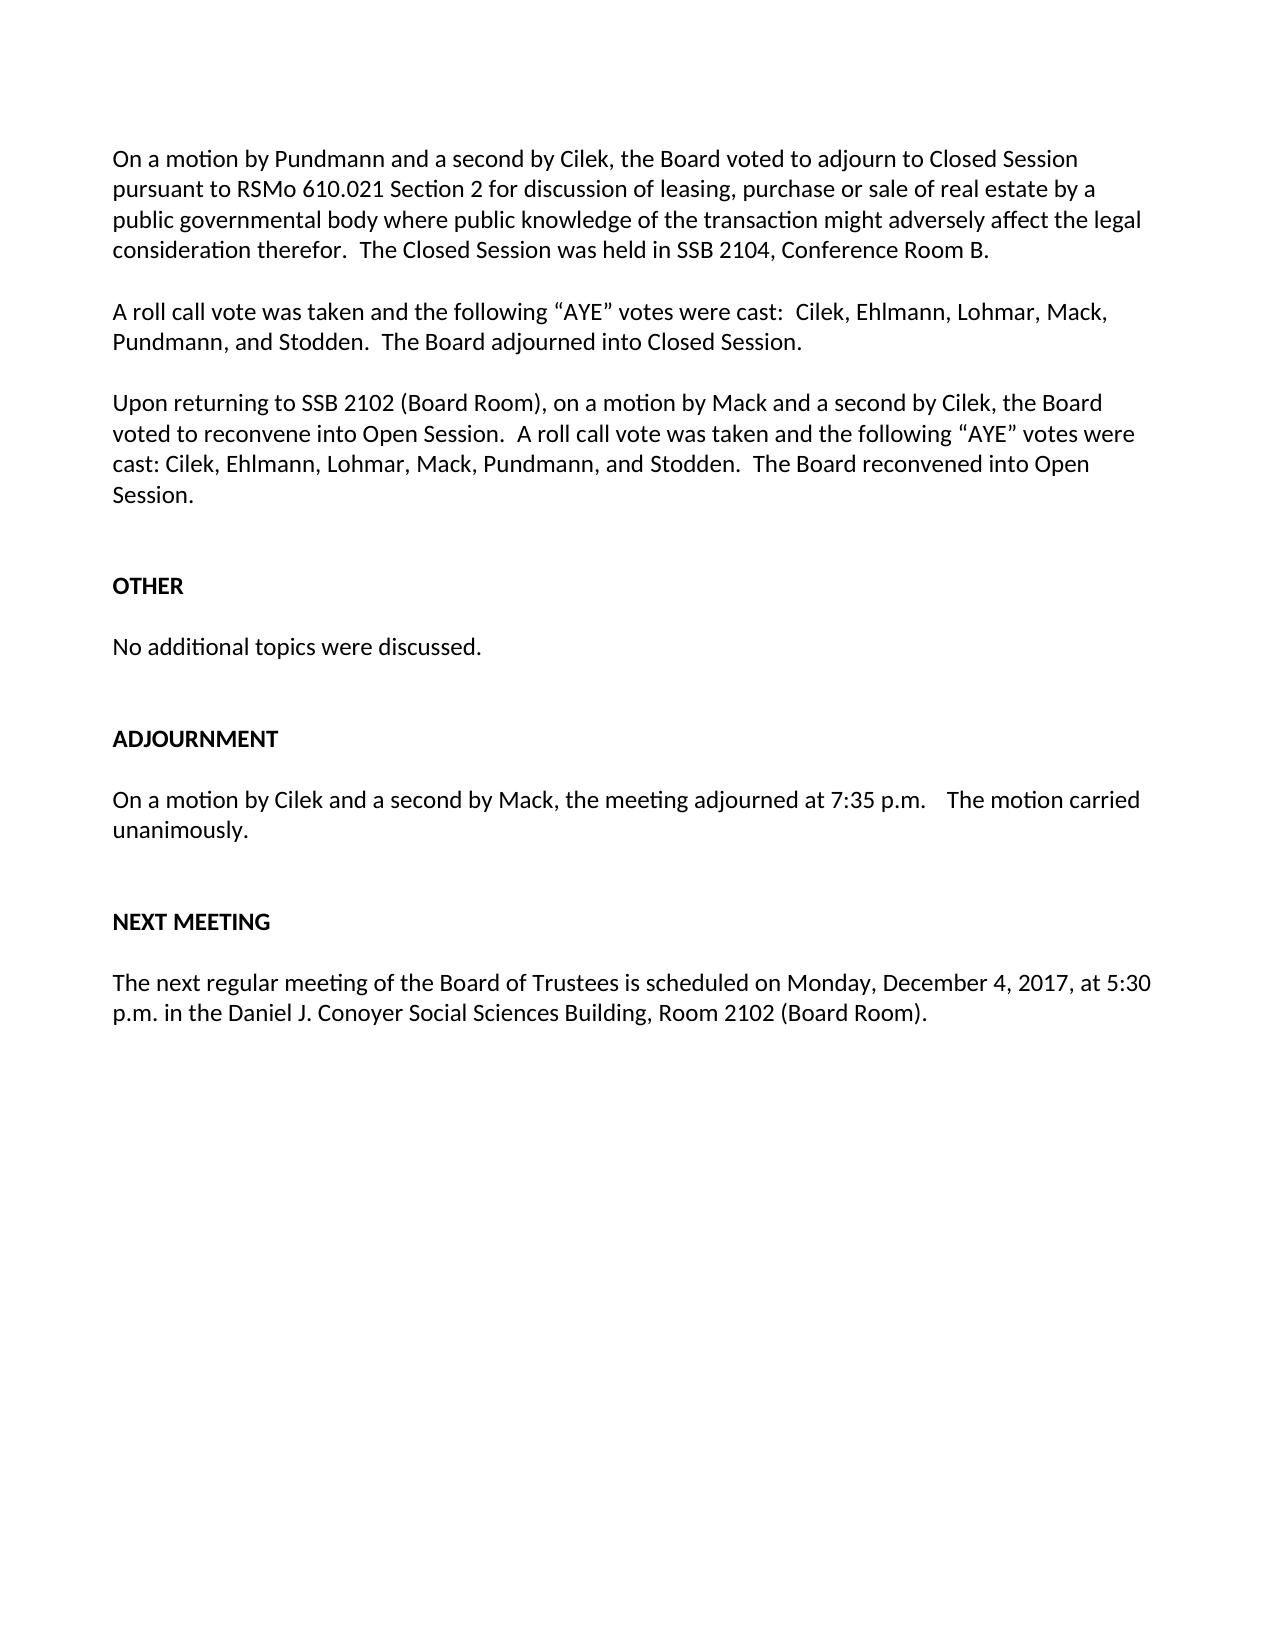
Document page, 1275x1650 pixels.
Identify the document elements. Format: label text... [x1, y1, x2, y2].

text On a motion by Cilek and a second by Mack, the meeting adjourned at 7:35 p.m. The motion carried unanimously. [112, 784, 1162, 845]
text No additional topics were discussed. [112, 631, 1162, 662]
text Next Meeting [112, 906, 1162, 937]
text Adjournment [112, 723, 1162, 784]
text Other [112, 570, 1162, 631]
text The next regular meeting of the Board of Trustees is scheduled on Monday, December 4, 2017, at 5:30 p.m. in the Daniel J. Conoyer Social Sciences Building, Room 2102 (Board Room). [112, 967, 1162, 1028]
text Upon returning to SSB 2102 (Board Room), on a motion by Mack and a second by Cilek, the Board voted to reconvene into Open Session. A roll call vote was taken and the following “AYE” votes were cast: Cilek, Ehlmann, Lohmar, Mack, Pundmann, and Stodden. The Board reconvened into Open Session. [112, 387, 1162, 509]
text On a motion by Pundmann and a second by Cilek, the Board voted to adjourn to Closed Session pursuant to RSMo 610.021 Section 2 for discussion of leasing, purchase or sale of real estate by a public governmental body where public knowledge of the transaction might adversely affect the legal consideration therefor. The Closed Session was held in SSB 2104, Conference Room B. A roll call vote was taken and the following “AYE” votes were cast: Cilek, Ehlmann, Lohmar, Mack, Pundmann, and Stodden. The Board adjourned into Closed Session. [112, 143, 1162, 387]
